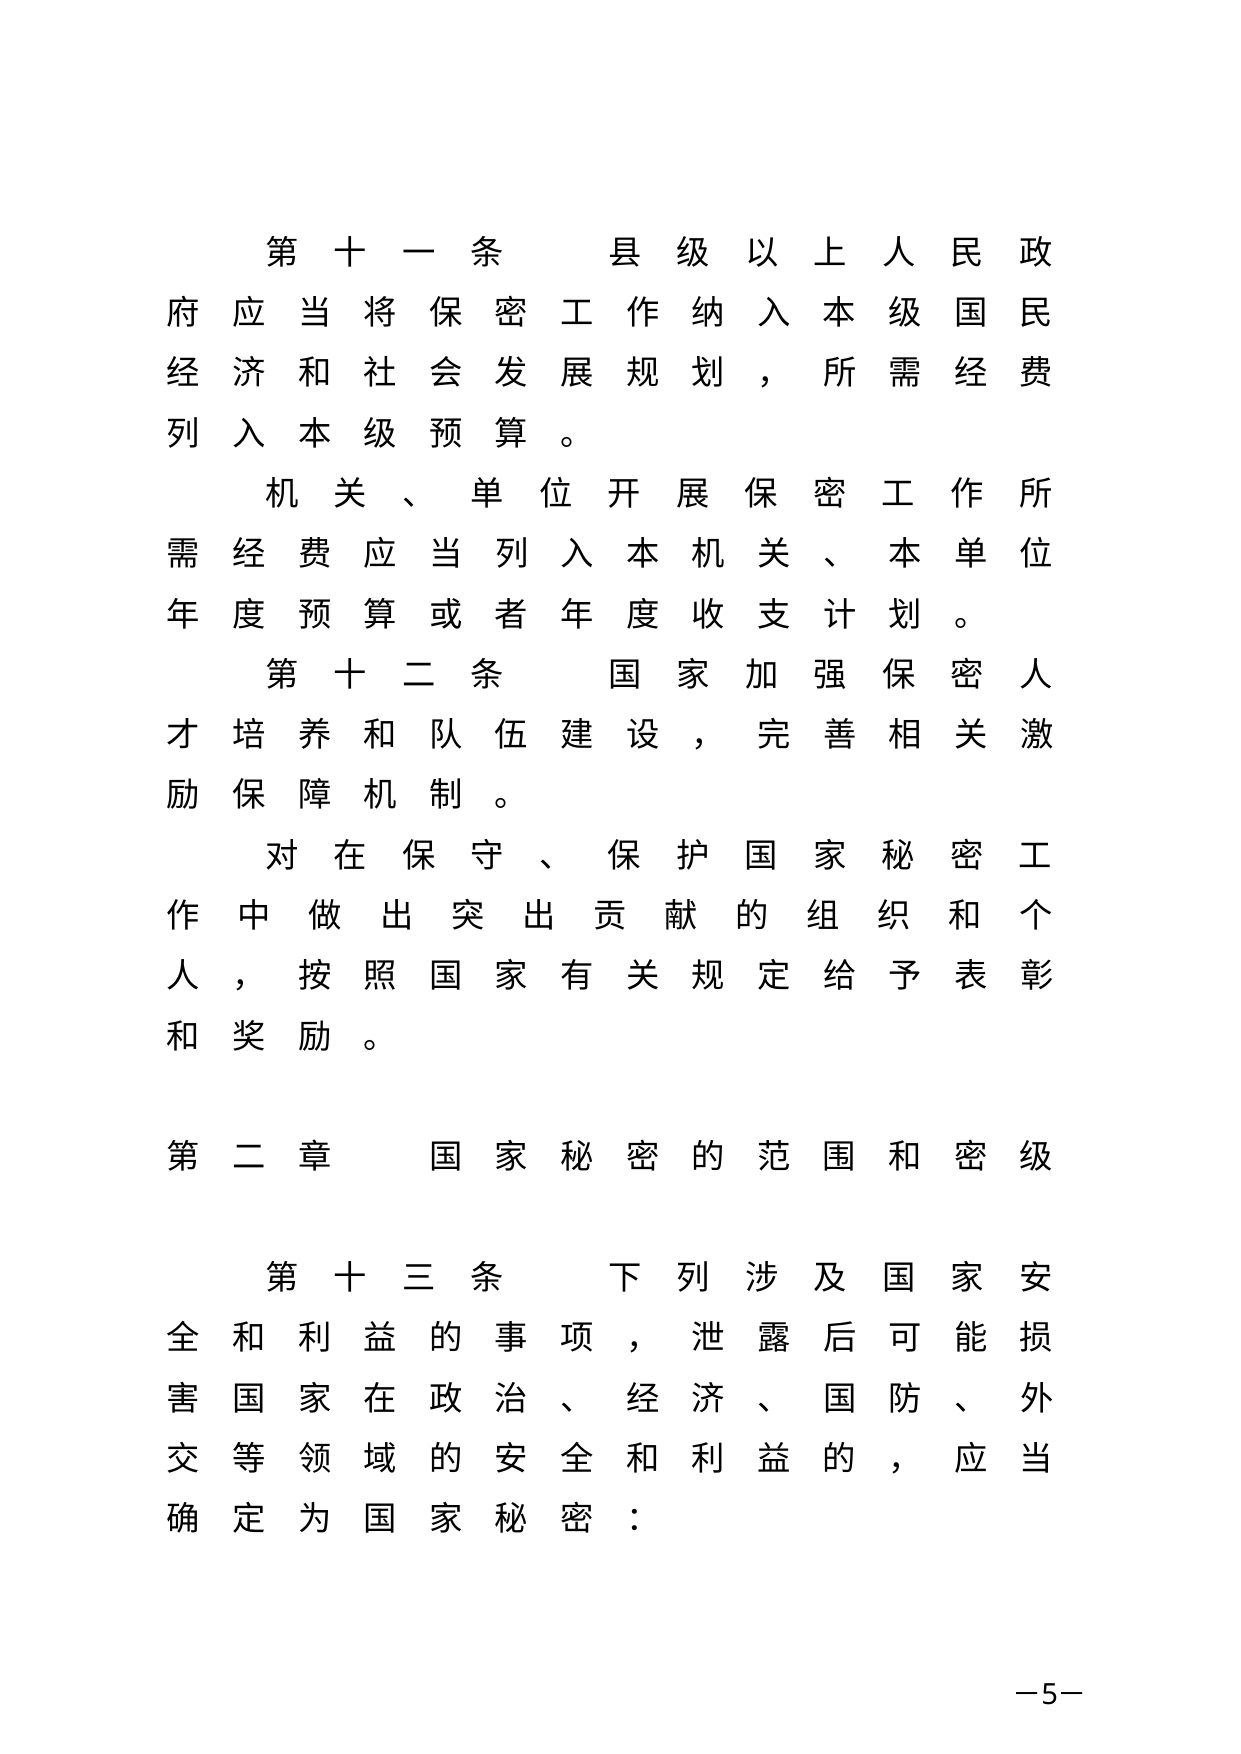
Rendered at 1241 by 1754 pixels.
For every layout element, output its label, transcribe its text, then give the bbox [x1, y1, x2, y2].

text 第十二条 国家加强保密人才培养和队伍建设，完善相关激励保障机制。 [167, 642, 1085, 822]
text 对在保守、保护国家秘密工作中做出突出贡献的组织和个人，按照国家有关规定给予表彰和奖励。 [167, 822, 1085, 1064]
text 第十一条 县级以上人民政府应当将保密工作纳入本级国民经济和社会发展规划，所需经费列入本级预算。 [167, 219, 1085, 461]
text 第十三条 下列涉及国家安全和利益的事项，泄露后可能损害国家在政治、经济、国防、外交等领域的安全和利益的，应当确定为国家秘密： [167, 1245, 1085, 1546]
text 第二章 国家秘密的范围和密级 [167, 1124, 1085, 1184]
text 机关、单位开展保密工作所需经费应当列入本机关、本单位年度预算或者年度收支计划。 [167, 461, 1085, 642]
